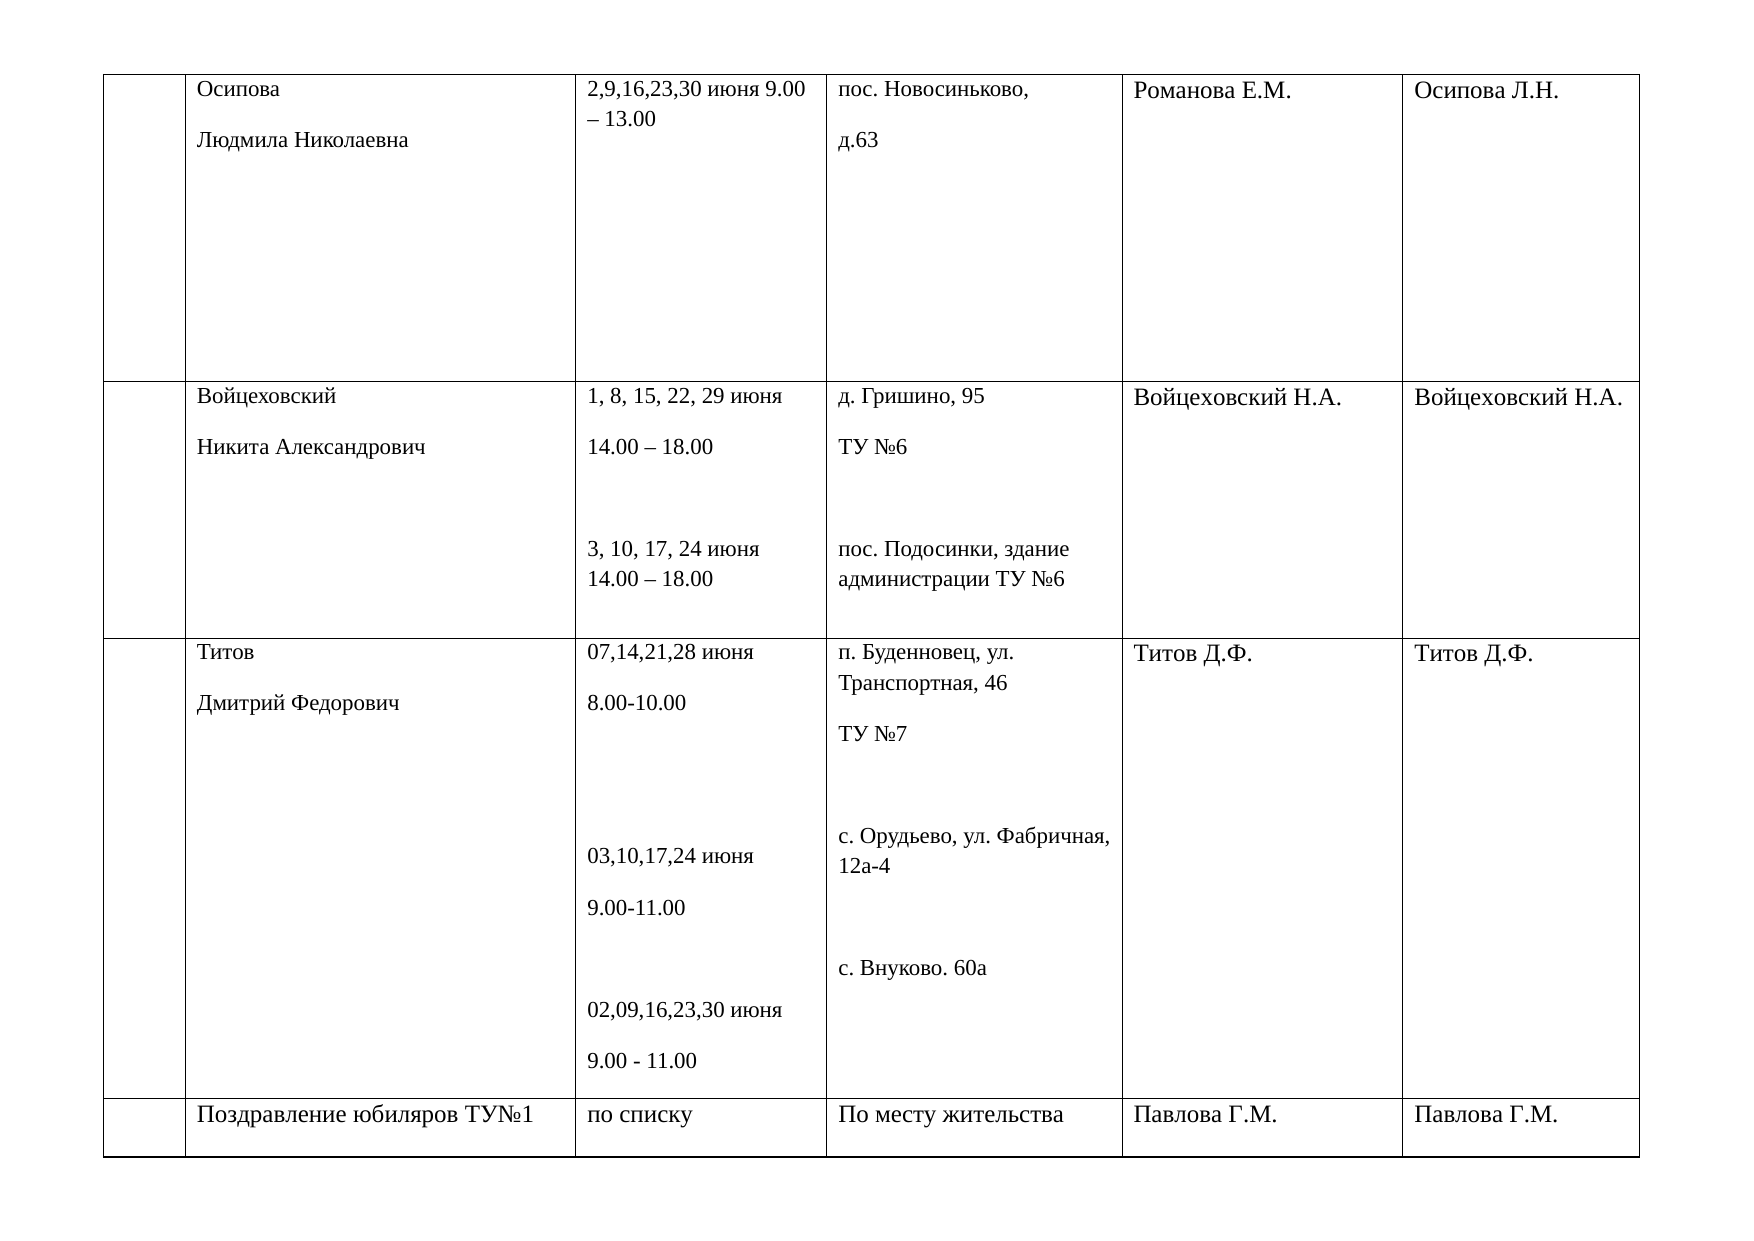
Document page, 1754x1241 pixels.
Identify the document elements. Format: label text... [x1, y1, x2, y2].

table_cell Титов Дмитрий Федорович [186, 639, 575, 1098]
table_cell Титов Д.Ф. [1403, 639, 1639, 1098]
table_cell Поздравление юбиляров ТУ№1 [186, 1099, 575, 1156]
table_cell По месту жительства [827, 1099, 1122, 1156]
table_cell Осипова Л.Н. [1403, 75, 1639, 381]
table_cell 1, 8, 15, 22, 29 июня 14.00 – 18.00 3, 10, 17, 24 июня 14.00 – 18.00 [576, 382, 826, 637]
table_cell д. Гришино, 95 ТУ №6 пос. Подосинки, здание администрации ТУ №6 [827, 382, 1122, 637]
table_cell Титов Д.Ф. [1123, 639, 1402, 1098]
table_cell Павлова Г.М. [1403, 1099, 1639, 1156]
table_cell [104, 75, 185, 381]
table_cell Павлова Г.М. [1123, 1099, 1402, 1156]
table_cell Романова Е.М. [1123, 75, 1402, 381]
table_cell Войцеховский Н.А. [1403, 382, 1639, 637]
table_cell [104, 1099, 185, 1156]
table_cell по списку [576, 1099, 826, 1156]
table_cell Войцеховский Никита Александрович [186, 382, 575, 637]
table_cell 2,9,16,23,30 июня 9.00 – 13.00 [576, 75, 826, 381]
table_cell п. Буденновец, ул. Транспортная, 46 ТУ №7 с. Орудьево, ул. Фабричная, 12а-4 с. Внуково. 60а [827, 639, 1122, 1098]
table_cell пос. Новосиньково, д.63 [827, 75, 1122, 381]
table_cell Осипова Людмила Николаевна [186, 75, 575, 381]
table_cell [104, 382, 185, 637]
table_cell Войцеховский Н.А. [1123, 382, 1402, 637]
table_cell 07,14,21,28 июня 8.00-10.00 03,10,17,24 июня 9.00-11.00 02,09,16,23,30 июня 9.00 - 11.00 [576, 639, 826, 1098]
table_cell [104, 639, 185, 1098]
